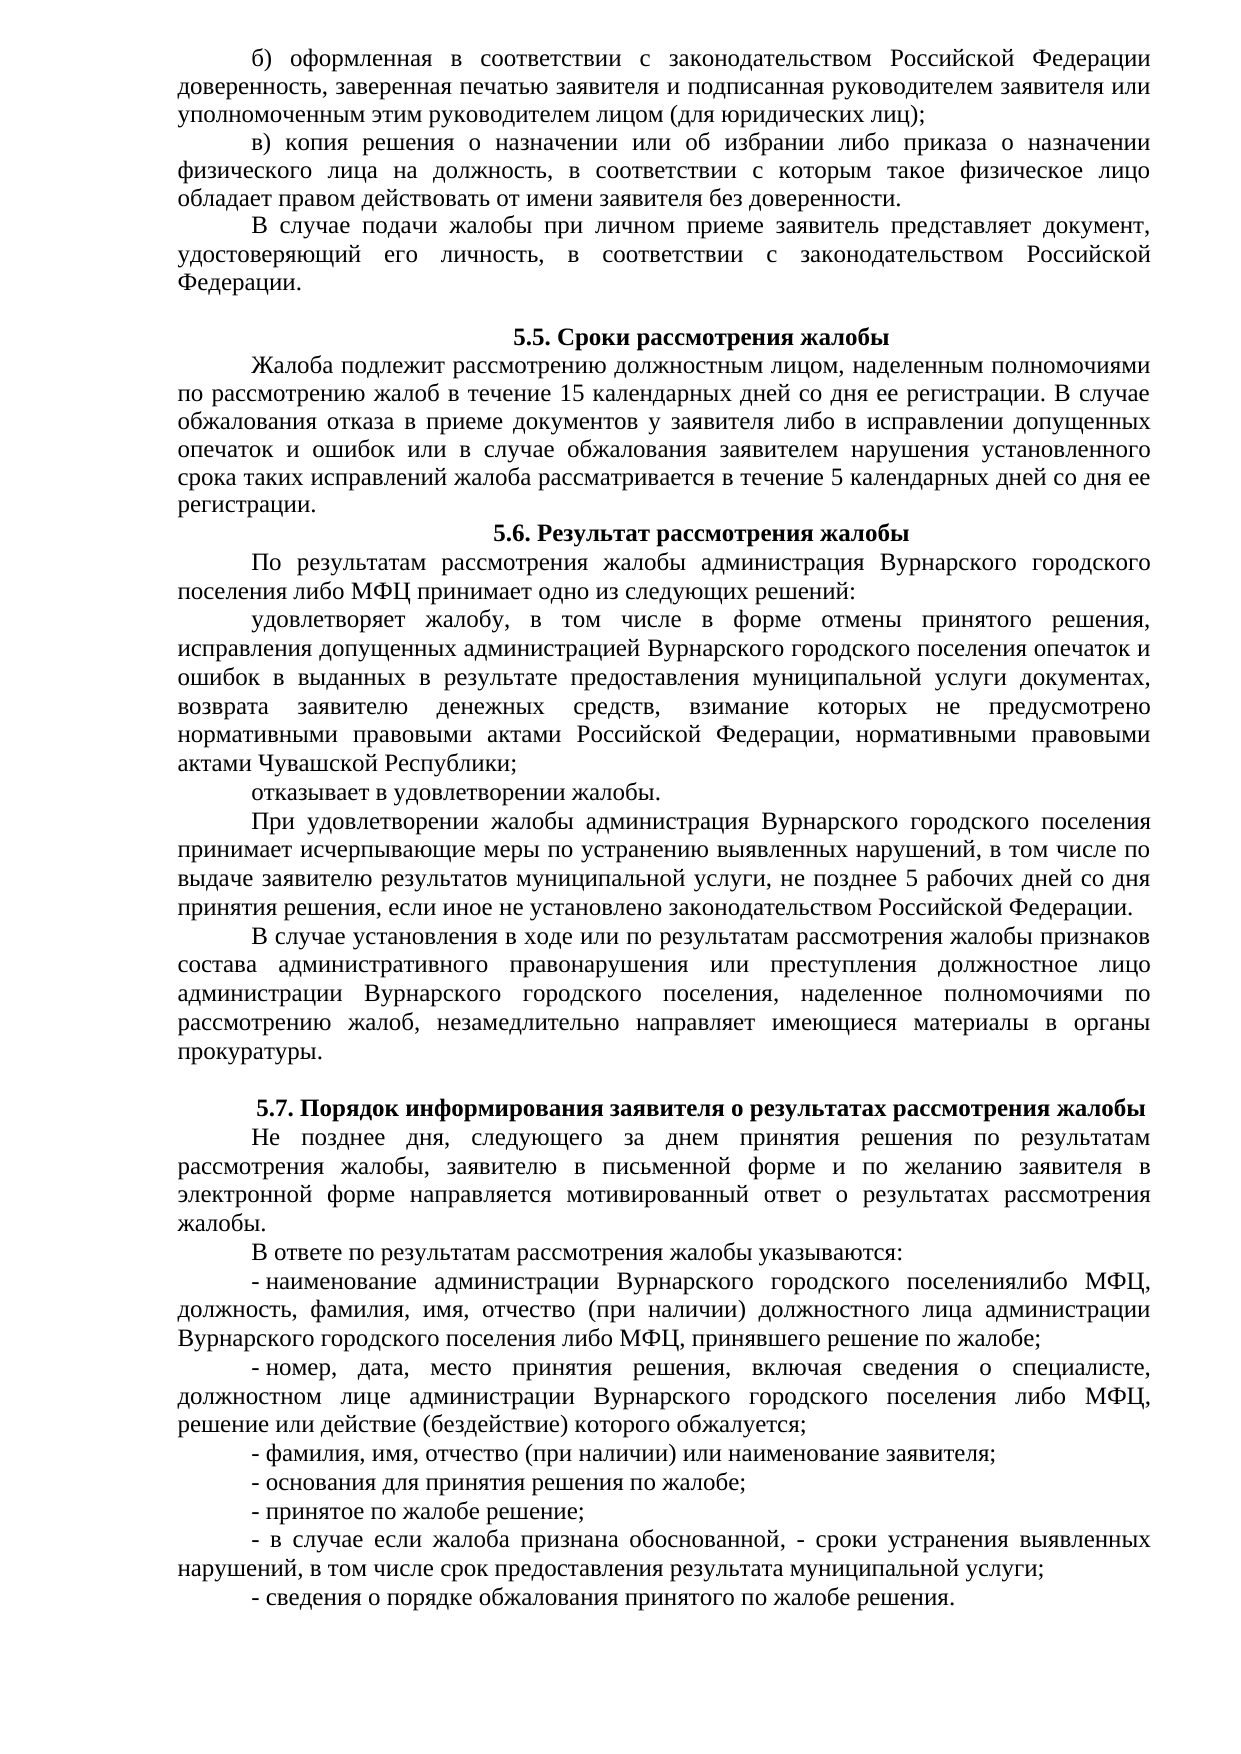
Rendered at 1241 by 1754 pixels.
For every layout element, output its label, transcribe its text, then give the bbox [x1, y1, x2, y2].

text удовлетворяет жалобу, в том числе в форме отмены принятого решения, исправления допущенных администрацией Вурнарского городского поселения опечаток и ошибок в выданных в результате предоставления муниципальной услуги документах, возврата заявителю денежных средств, взимание которых не предусмотрено нормативными правовыми актами Российской Федерации, нормативными правовыми актами Чувашской Республики; [177, 604, 1152, 777]
text - в случае если жалоба признана обоснованной, - сроки устранения выявленных нарушений, в том числе срок предоставления результата муниципальной услуги; [177, 1524, 1152, 1582]
text - номер, дата, место принятия решения, включая сведения о специалисте, должностном лице администрации Вурнарского городского поселения либо МФЦ, решение или действие (бездействие) которого обжалуется; [177, 1352, 1152, 1438]
text 5.5. Сроки рассмотрения жалобы [177, 323, 1152, 351]
text В случае установления в ходе или по результатам рассмотрения жалобы признаков состава административного правонарушения или преступления должностное лицо администрации Вурнарского городского поселения, наделенное полномочиями по рассмотрению жалоб, незамедлительно направляет имеющиеся материалы в органы прокуратуры. [177, 921, 1152, 1064]
text В случае подачи жалобы при личном приеме заявитель представляет документ, удостоверяющий его личность, в соответствии с законодательством Российской Федерации. [177, 212, 1152, 295]
text По результатам рассмотрения жалобы администрация Вурнарского городского поселения либо МФЦ принимает одно из следующих решений: [177, 547, 1152, 604]
text в) копия решения о назначении или об избрании либо приказа о назначении физического лица на должность, в соответствии с которым такое физическое лицо обладает правом действовать от имени заявителя без доверенности. [177, 128, 1152, 212]
text Жалоба подлежит рассмотрению должностным лицом, наделенным полномочиями по рассмотрению жалоб в течение 15 календарных дней со дня ее регистрации. В случае обжалования отказа в приеме документов у заявителя либо в исправлении допущенных опечаток и ошибок или в случае обжалования заявителем нарушения установленного срока таких исправлений жалоба рассматривается в течение 5 календарных дней со дня ее регистрации. [177, 351, 1152, 518]
text отказывает в удовлетворении жалобы. [177, 777, 1152, 806]
text В ответе по результатам рассмотрения жалобы указываются: [177, 1237, 1152, 1266]
text Не позднее дня, следующего за днем принятия решения по результатам рассмотрения жалобы, заявителю в письменной форме и по желанию заявителя в электронной форме направляется мотивированный ответ о результатах рассмотрения жалобы. [177, 1122, 1152, 1237]
text - наименование администрации Вурнарского городского поселениялибо МФЦ, должность, фамилия, имя, отчество (при наличии) должностного лица администрации Вурнарского городского поселения либо МФЦ, принявшего решение по жалобе; [177, 1266, 1152, 1352]
text При удовлетворении жалобы администрация Вурнарского городского поселения принимает исчерпывающие меры по устранению выявленных нарушений, в том числе по выдаче заявителю результатов муниципальной услуги, не позднее 5 рабочих дней со дня принятия решения, если иное не установлено законодательством Российской Федерации. [177, 806, 1152, 921]
text б) оформленная в соответствии с законодательством Российской Федерации доверенность, заверенная печатью заявителя и подписанная руководителем заявителя или уполномоченным этим руководителем лицом (для юридических лиц); [177, 44, 1152, 128]
text - принятое по жалобе решение; [177, 1496, 1152, 1524]
text - фамилия, имя, отчество (при наличии) или наименование заявителя; [177, 1438, 1152, 1467]
text - сведения о порядке обжалования принятого по жалобе решения. [177, 1582, 1152, 1611]
text 5.7. Порядок информирования заявителя о результатах рассмотрения жалобы [177, 1093, 1152, 1122]
text - основания для принятия решения по жалобе; [177, 1467, 1152, 1496]
text 5.6. Результат рассмотрения жалобы [177, 518, 1152, 547]
